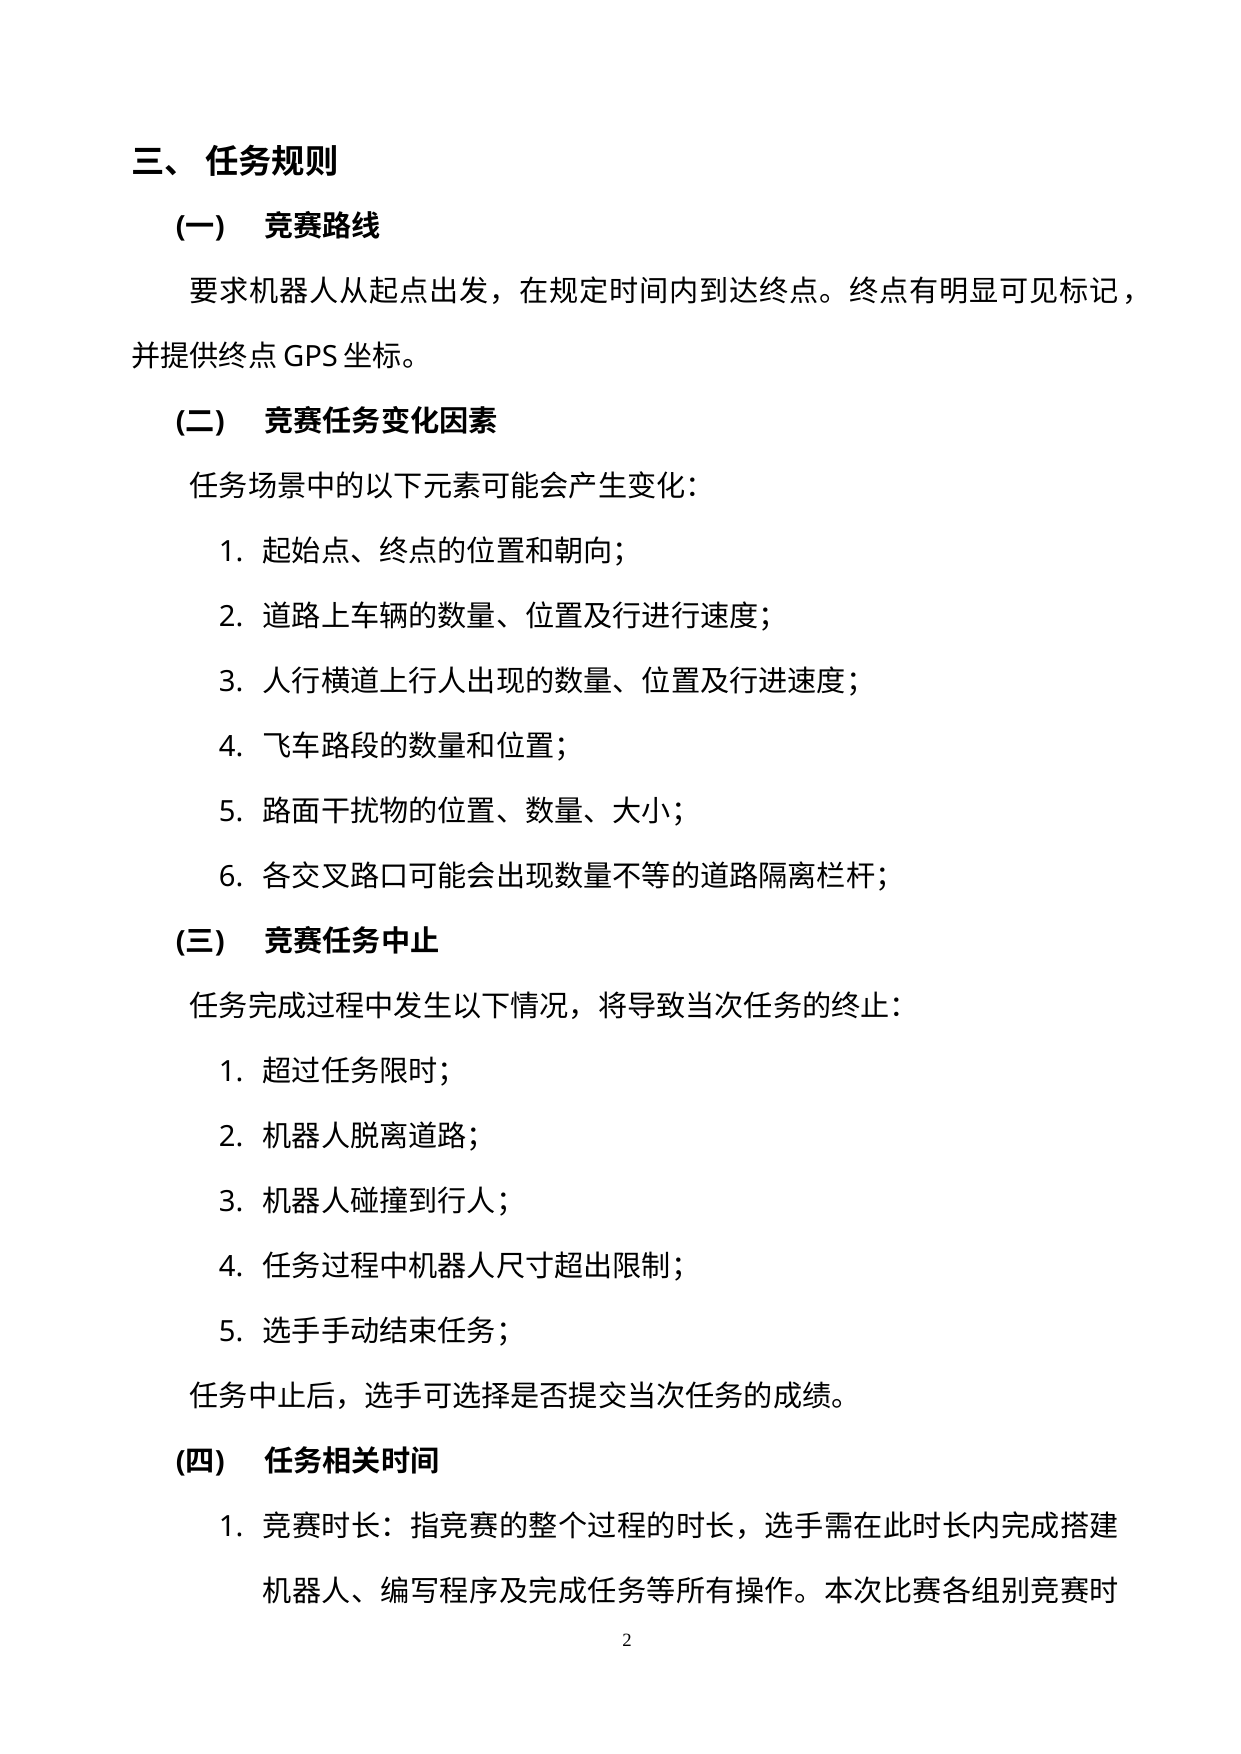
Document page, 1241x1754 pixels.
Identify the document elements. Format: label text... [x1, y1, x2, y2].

list 各交叉路口可能会出现数量不等的道路隔离栏杆； [219, 841, 1122, 906]
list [219, 1491, 1122, 1621]
text 任务完成过程中发生以下情况，将导致当次任务的终止： [131, 971, 1122, 1036]
list 路面干扰物的位置、数量、大小； [219, 776, 1122, 841]
text 要求机器人从起点出发，在规定时间内到达终点。终点有明显可见标记，并提供终点GPS坐标。 [131, 256, 1122, 386]
list 竞赛任务变化因素 [176, 386, 1122, 451]
list 任务规则 [131, 126, 1122, 191]
list 飞车路段的数量和位置； [219, 711, 1122, 776]
list 道路上车辆的数量、位置及行进行速度； [219, 581, 1122, 646]
list 机器人碰撞到行人； [219, 1166, 1122, 1231]
list 机器人脱离道路； [219, 1101, 1122, 1166]
text 任务场景中的以下元素可能会产生变化： [131, 451, 1122, 516]
text 任务中止后，选手可选择是否提交当次任务的成绩。 [131, 1361, 1122, 1426]
list 选手手动结束任务； [219, 1296, 1122, 1361]
list 人行横道上行人出现的数量、位置及行进速度； [219, 646, 1122, 711]
list 任务过程中机器人尺寸超出限制； [219, 1231, 1122, 1296]
list 超过任务限时； [219, 1036, 1122, 1101]
list 任务相关时间 [176, 1426, 1122, 1491]
list 竞赛路线 [176, 191, 1122, 256]
list 竞赛任务中止 [176, 906, 1122, 971]
list 起始点、终点的位置和朝向； [219, 516, 1122, 581]
